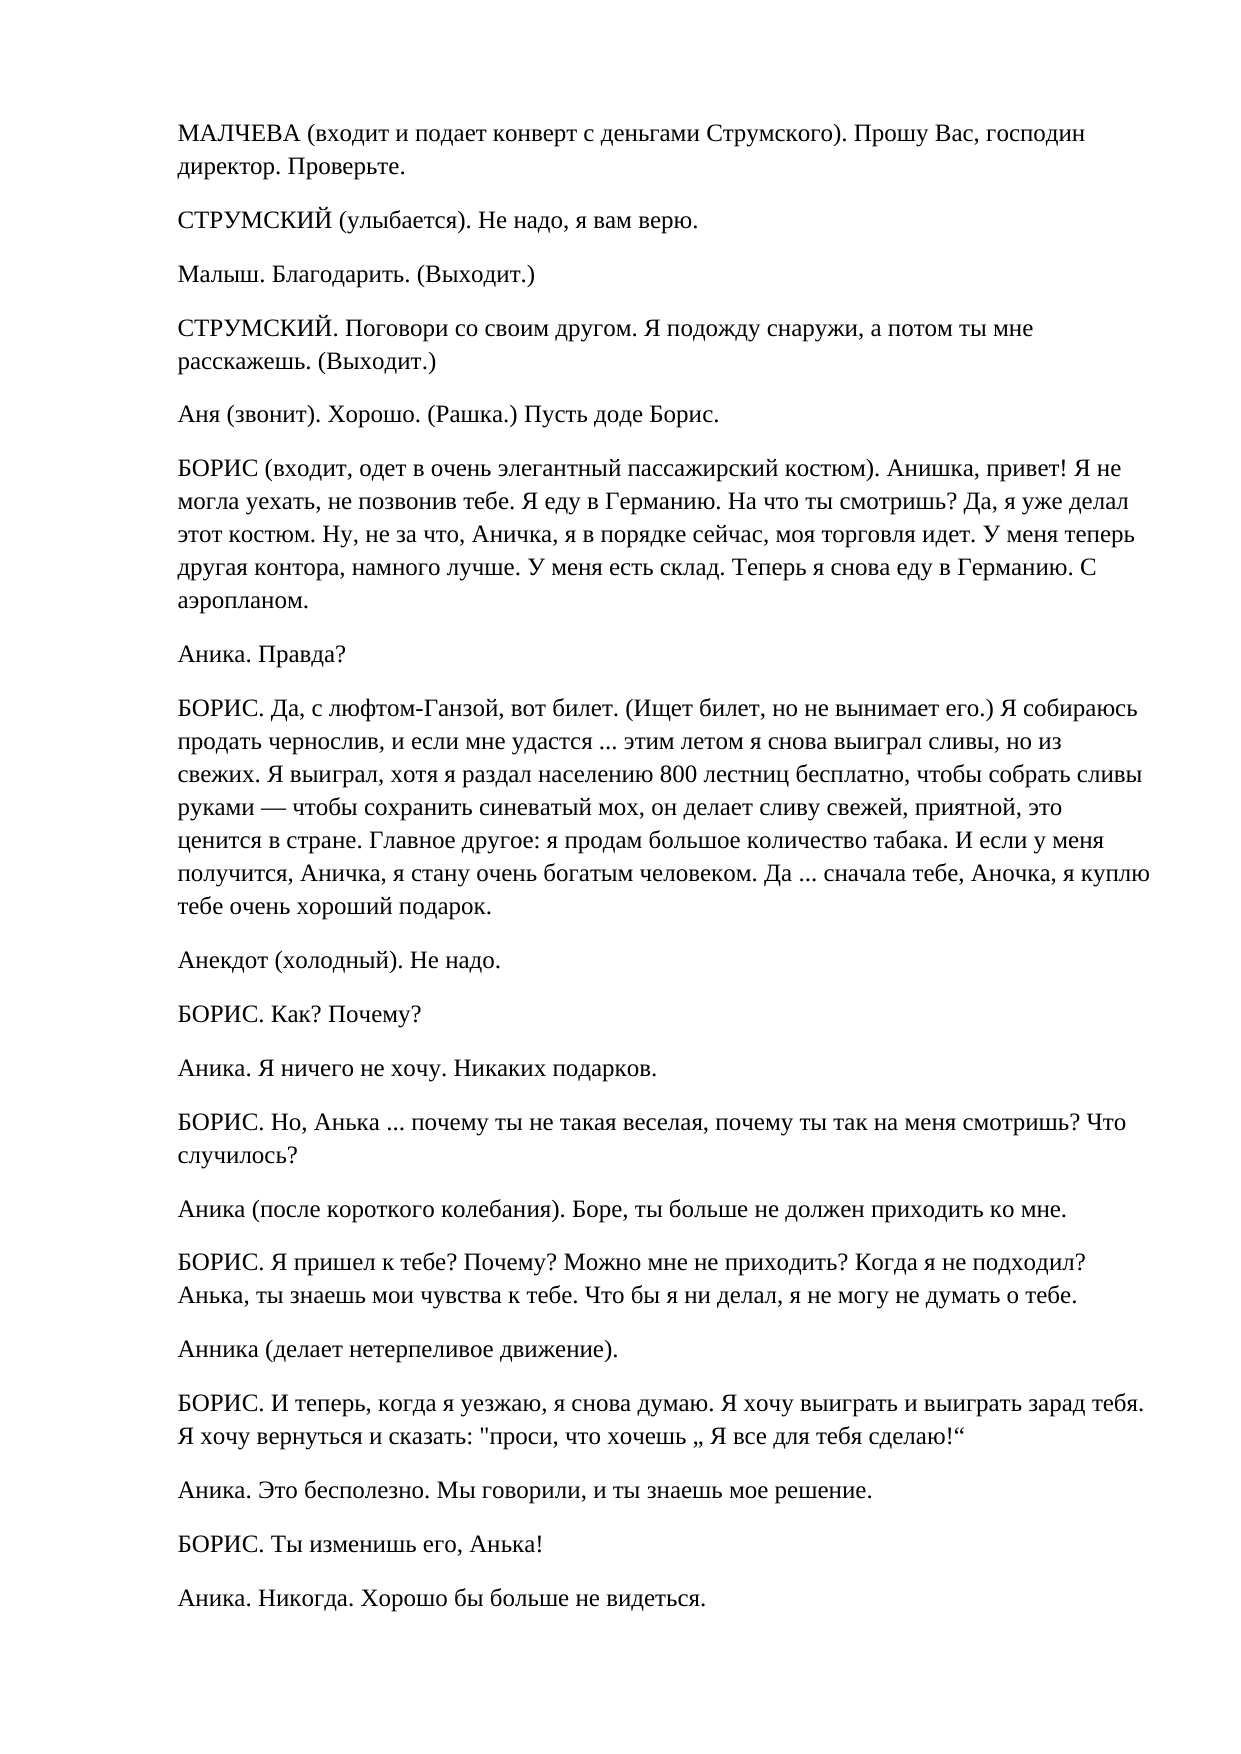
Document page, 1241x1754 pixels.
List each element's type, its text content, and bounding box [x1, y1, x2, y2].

text БОРИС (входит, одет в очень элегантный пассажирский костюм). Анишка, привет! Я не могла уехать, не позвонив тебе. Я еду в Германию. На что ты смотришь? Да, я уже делал этот костюм. Ну, не за что, Аничка, я в порядке сейчас, моя торговля идет. У меня теперь другая контора, намного лучше. У меня есть склад. Теперь я снова еду в Германию. С аэропланом. [177, 453, 1152, 614]
text Аника. Это бесполезно. Мы говорили, и ты знаешь мое решение. [177, 1475, 1152, 1504]
text БОРИС. И теперь, когда я уезжаю, я снова думаю. Я хочу выиграть и выиграть зарад тебя. Я хочу вернуться и сказать: "проси, что хочешь „ Я все для тебя сделаю!“ [177, 1388, 1152, 1450]
text Аника (после короткого колебания). Боре, ты больше не должен приходить ко мне. [177, 1194, 1152, 1222]
text БОРИС. Я пришел к тебе? Почему? Можно мне не приходить? Когда я не подходил? Анька, ты знаешь мои чувства к тебе. Что бы я ни делал, я не могу не думать о тебе. [177, 1247, 1152, 1309]
text Малыш. Благодарить. (Выходит.) [177, 259, 1152, 288]
text Аня (звонит). Хорошо. (Рашка.) Пусть доде Борис. [177, 399, 1152, 428]
text БОРИС. Как? Почему? [177, 999, 1152, 1028]
text БОРИС. Ты изменишь его, Анька! [177, 1529, 1152, 1558]
text Анника (делает нетерпеливое движение). [177, 1334, 1152, 1363]
text Аника. Никогда. Хорошо бы больше не видеться. [177, 1583, 1152, 1612]
text Аника. Я ничего не хочу. Никаких подарков. [177, 1053, 1152, 1082]
text БОРИС. Да, с люфтом-Ганзой, вот билет. (Ищет билет, но не вынимает его.) Я собираюсь продать чернослив, и если мне удастся ... этим летом я снова выиграл сливы, но из свежих. Я выиграл, хотя я раздал населению 800 лестниц бесплатно, чтобы собрать сливы руками — чтобы сохранить синеватый мох, он делает сливу свежей, приятной, это ценится в стране. Главное другое: я продам большое количество табака. И если у меня получится, Аничка, я стану очень богатым человеком. Да ... сначала тебе, Аночка, я куплю тебе очень хороший подарок. [177, 693, 1152, 920]
text МАЛЧЕВА (входит и подает конверт с деньгами Струмского). Прошу Вас, господин директор. Проверьте. [177, 118, 1152, 180]
text СТРУМСКИЙ. Поговори со своим другом. Я подожду снаружи, а потом ты мне расскажешь. (Выходит.) [177, 313, 1152, 374]
text БОРИС. Но, Анька ... почему ты не такая веселая, почему ты так на меня смотришь? Что случилось? [177, 1107, 1152, 1168]
text Анекдот (холодный). Не надо. [177, 945, 1152, 974]
text СТРУМСКИЙ (улыбается). Не надо, я вам верю. [177, 205, 1152, 234]
text Аника. Правда? [177, 639, 1152, 668]
